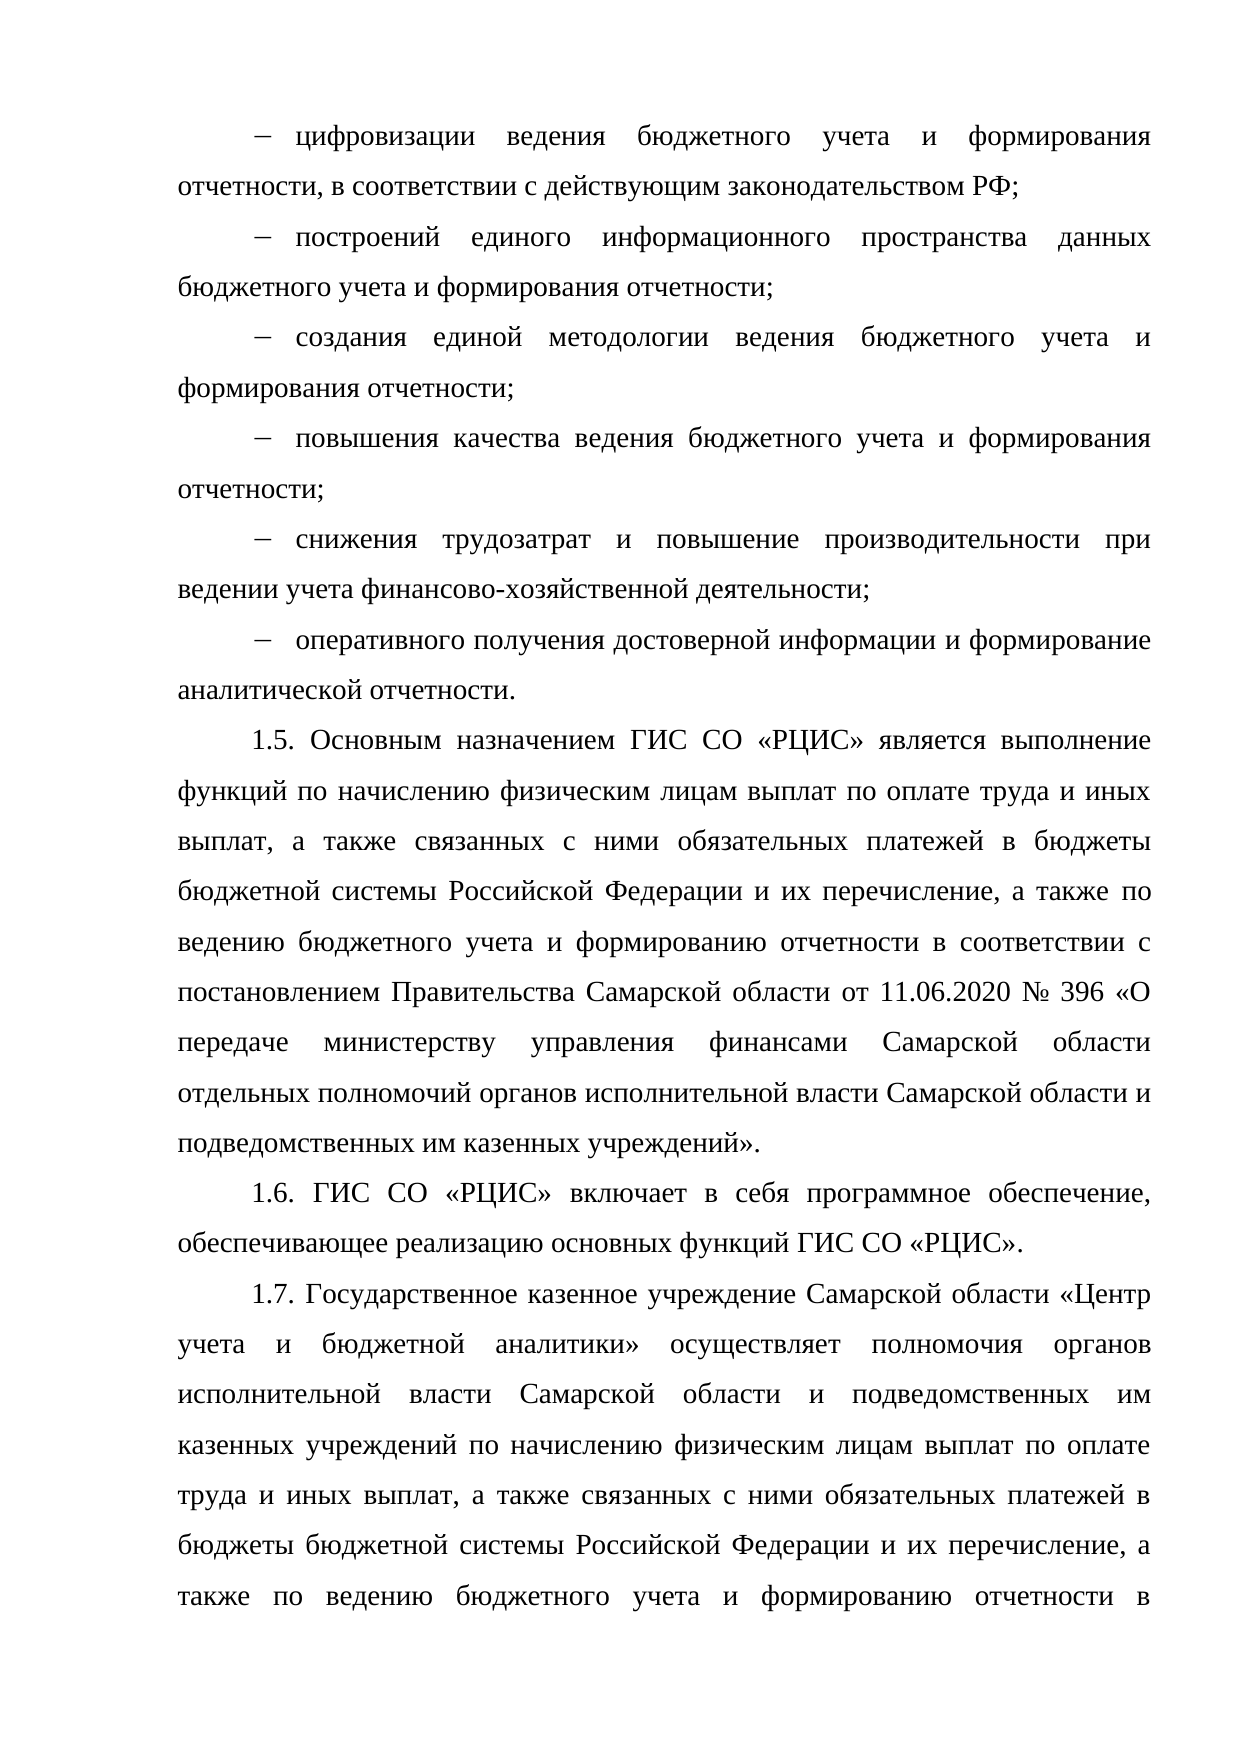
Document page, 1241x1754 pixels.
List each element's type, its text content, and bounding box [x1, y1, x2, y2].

list повышения качества ведения бюджетного учета и формирования отчетности; [177, 420, 1152, 504]
list снижения трудозатрат и повышение производительности при ведении учета финансово-хозяйственной деятельности; [177, 521, 1152, 605]
list Основным назначением ГИС СО «РЦИС» является выполнение функций по начислению физическим лицам выплат по оплате труда и иных выплат, а также связанных с ними обязательных платежей в бюджеты бюджетной системы Российской Федерации и их перечисление, а также по ведению бюджетного учета и формированию отчетности в соответствии с постановлением Правительства Самарской области от 11.06.2020 № 396 «О передаче министерству управления финансами Самарской области отдельных полномочий органов исполнительной власти Самарской области и подведомственных им казенных учреждений». [177, 722, 1152, 1158]
list построений единого информационного пространства данных бюджетного учета и формирования отчетности; [177, 219, 1152, 303]
list ГИС СО «РЦИС» включает в себя программное обеспечение, обеспечивающее реализацию основных функций ГИС СО «РЦИС». [177, 1175, 1152, 1259]
list оперативного получения достоверной информации и формирование аналитической отчетности. [177, 622, 1152, 706]
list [177, 1276, 1152, 1611]
list создания единой методологии ведения бюджетного учета и формирования отчетности; [177, 319, 1152, 403]
list цифровизации ведения бюджетного учета и формирования отчетности, в соответствии с действующим законодательством РФ; [177, 118, 1152, 202]
